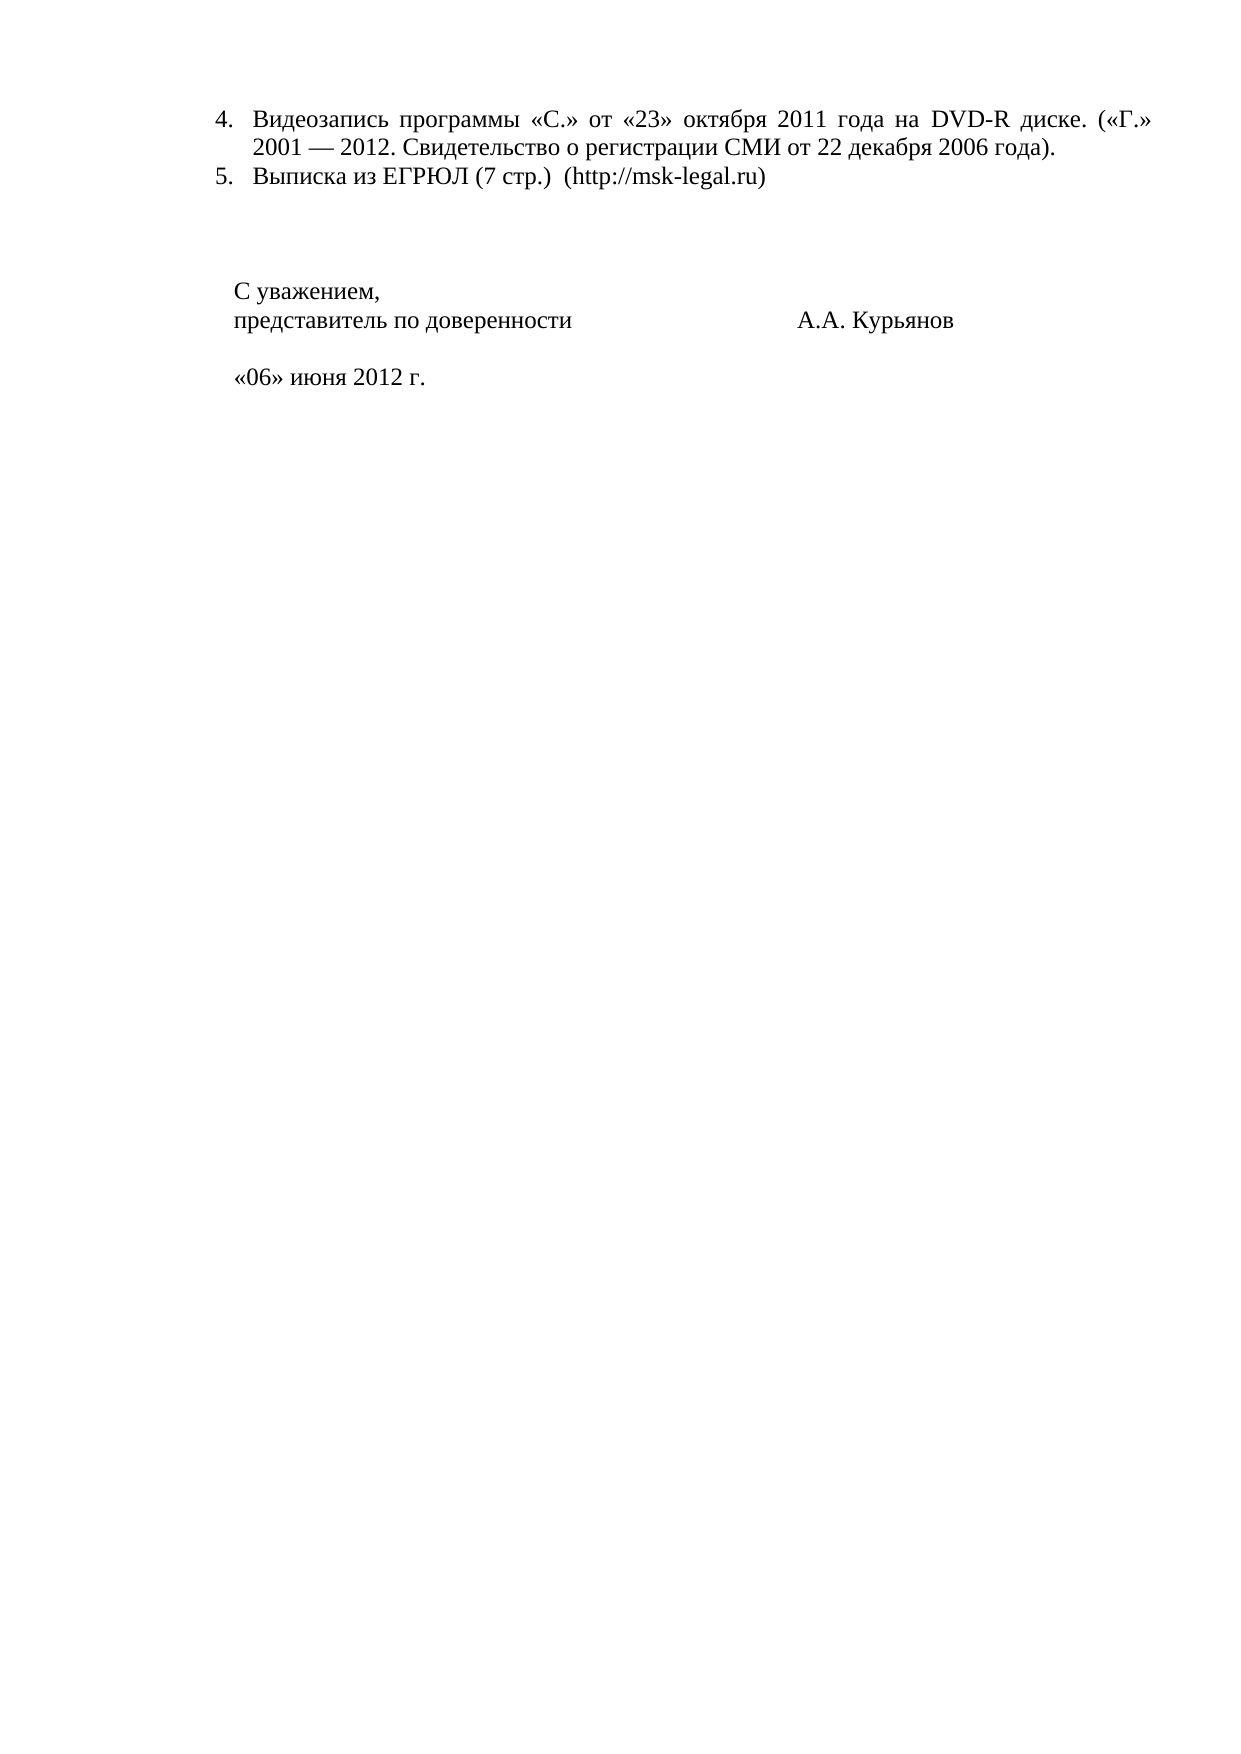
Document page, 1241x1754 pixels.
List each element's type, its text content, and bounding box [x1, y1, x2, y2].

text представитель по доверенности А.А. Курьянов [177, 305, 1152, 334]
list Выписка из ЕГРЮЛ (7 стр.) (http://msk-legal.ru) [215, 161, 1152, 190]
list Видеозапись программы «С.» от «23» октября 2011 года на DVD-R диске. («Г.» 2001 — 2012. Свидетельство о регистрации СМИ от 22 декабря 2006 года). [215, 104, 1152, 161]
text «06» июня . [177, 362, 1152, 391]
text С уважением, [177, 276, 1152, 305]
